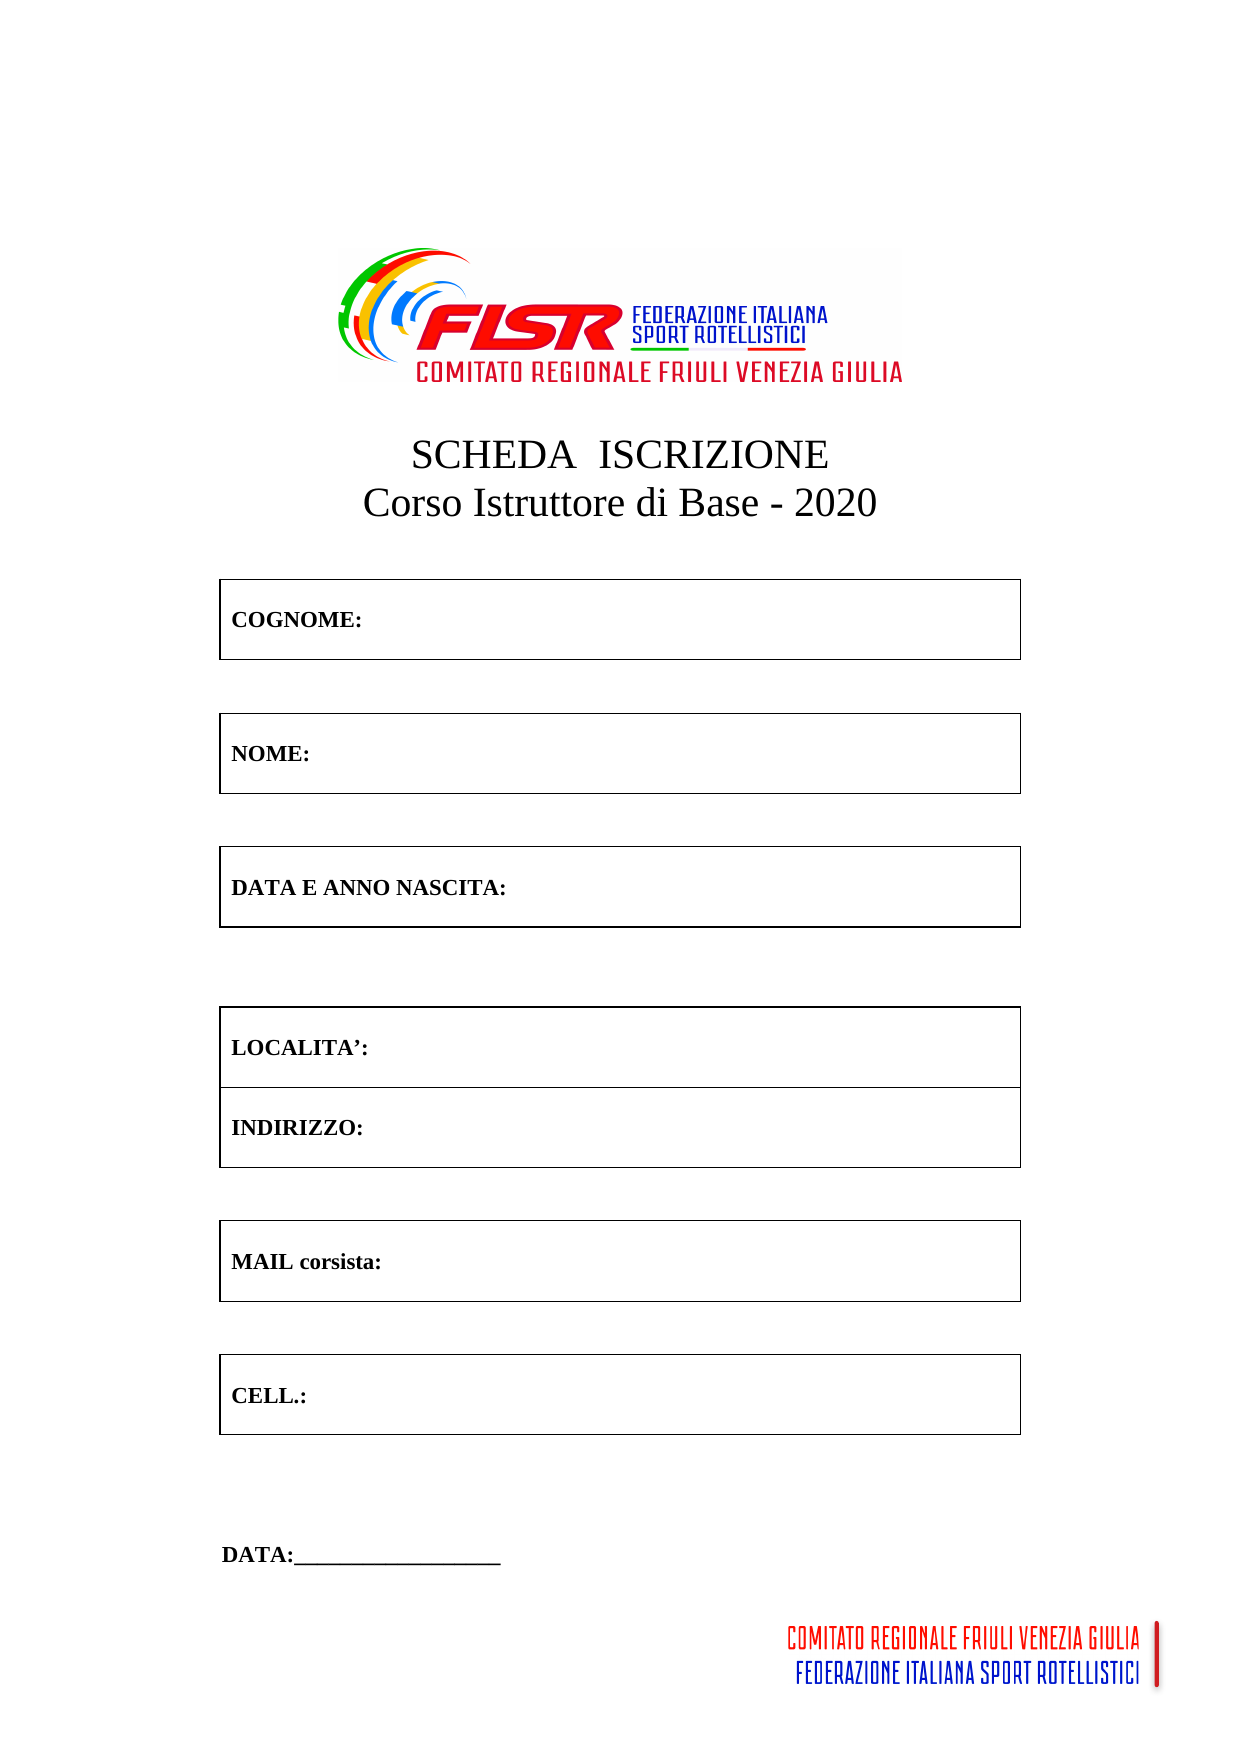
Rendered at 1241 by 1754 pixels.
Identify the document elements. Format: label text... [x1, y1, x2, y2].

text DATA:__________________ [162, 1541, 1152, 1567]
table_header MAIL corsista: [221, 1221, 1020, 1301]
table_header NOME: [221, 714, 1020, 792]
table_cell INDIRIZZO: [221, 1088, 1020, 1167]
picture [788, 1626, 1139, 1684]
table_header DATA E ANNO NASCITA: [221, 847, 1020, 926]
table_header CELL.: [221, 1355, 1020, 1434]
table_header COGNOME: [221, 580, 1020, 659]
picture [338, 248, 902, 382]
table_header LOCALITA’: [221, 1008, 1020, 1087]
text SCHEDA ISCRIZIONE [89, 430, 1152, 478]
text Corso Istruttore di Base - 2020 [89, 478, 1152, 526]
